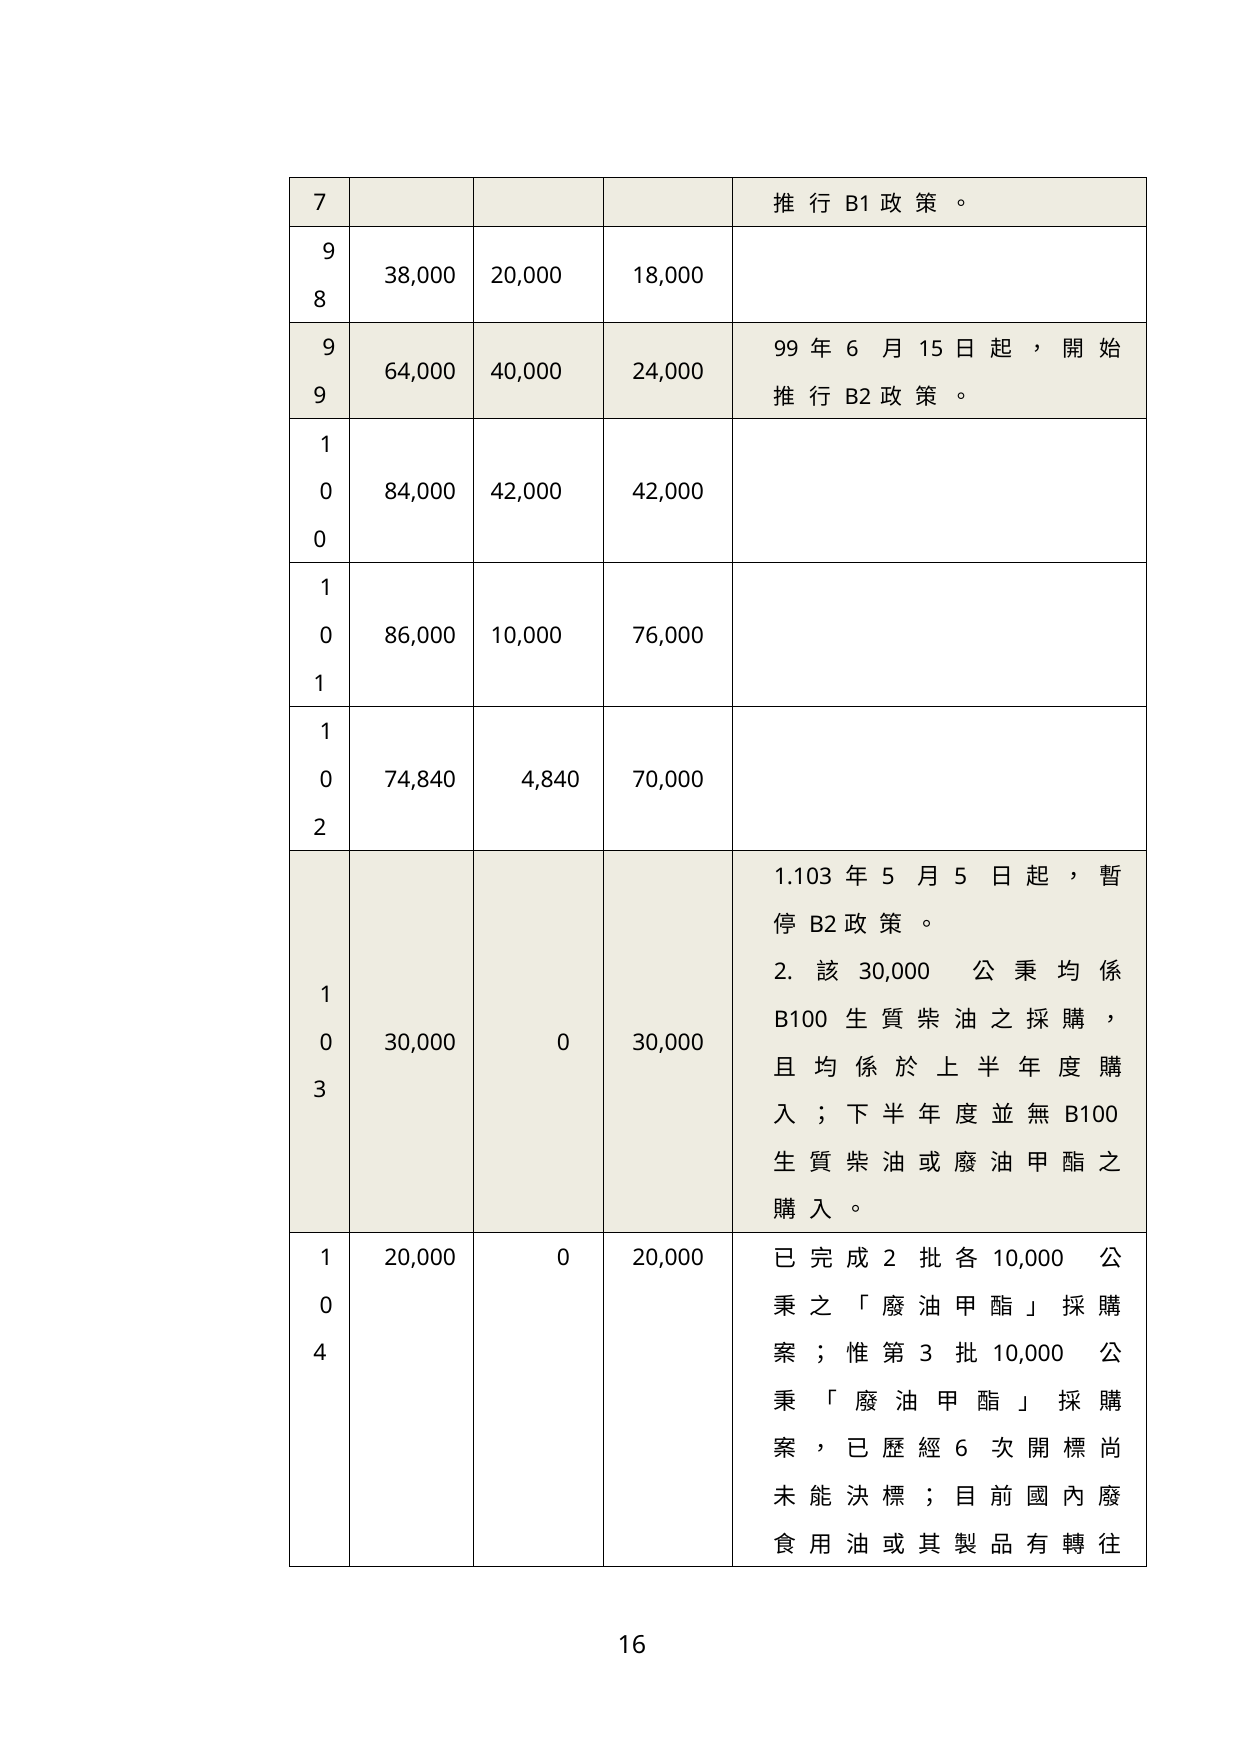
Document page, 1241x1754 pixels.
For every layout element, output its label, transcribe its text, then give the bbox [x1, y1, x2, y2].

table_cell 40,000 [474, 323, 603, 418]
table_cell 98 [290, 227, 349, 322]
table_cell 99年6月15日起，開始推行B2政策。 [733, 323, 1146, 418]
table_cell 102 [290, 707, 349, 850]
table_cell 30,000 [604, 851, 732, 1232]
table_cell 74,840 [350, 707, 473, 850]
table_cell 84,000 [350, 419, 473, 562]
table_cell [733, 419, 1146, 562]
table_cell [733, 1233, 1146, 1566]
table_cell 21,700 [604, 178, 732, 226]
table_cell 76,000 [604, 563, 732, 706]
table_cell 0 [474, 851, 603, 1232]
table_cell 100 [290, 419, 349, 562]
table_cell 101 [290, 563, 349, 706]
table_cell 1.103年5月5日起，暫停B2政策。 2.該30,000公秉均係B100生質柴油之採購，且均係於上半年度購入；下半年度並無B100生質柴油或廢油甲酯之購入。 [733, 851, 1146, 1232]
table_cell 20,000 [604, 1233, 732, 1566]
table_cell 97年7月15日起，開始推行B1政策。 [733, 178, 1146, 226]
table_cell 99 [290, 323, 349, 418]
table_cell 8,000 [474, 178, 603, 226]
table_cell 104 [290, 1233, 349, 1566]
table_cell 30,000 [350, 851, 473, 1232]
table_cell [733, 227, 1146, 322]
table_cell 20,000 [350, 1233, 473, 1566]
table_cell 70,000 [604, 707, 732, 850]
table_cell 18,000 [604, 227, 732, 322]
table_cell 0 [474, 1233, 603, 1566]
table_cell 10,000 [474, 563, 603, 706]
table_cell 103 [290, 851, 349, 1232]
table_cell [733, 707, 1146, 850]
table_cell 24,000 [604, 323, 732, 418]
table_cell 42,000 [604, 419, 732, 562]
table_cell 42,000 [474, 419, 603, 562]
table_cell [733, 563, 1146, 706]
table_cell 29,700 [350, 178, 473, 226]
table_cell 38,000 [350, 227, 473, 322]
table_cell 4,840 [474, 707, 603, 850]
table_cell 64,000 [350, 323, 473, 418]
table_cell 97 [290, 178, 349, 226]
table_cell 20,000 [474, 227, 603, 322]
table_cell 86,000 [350, 563, 473, 706]
